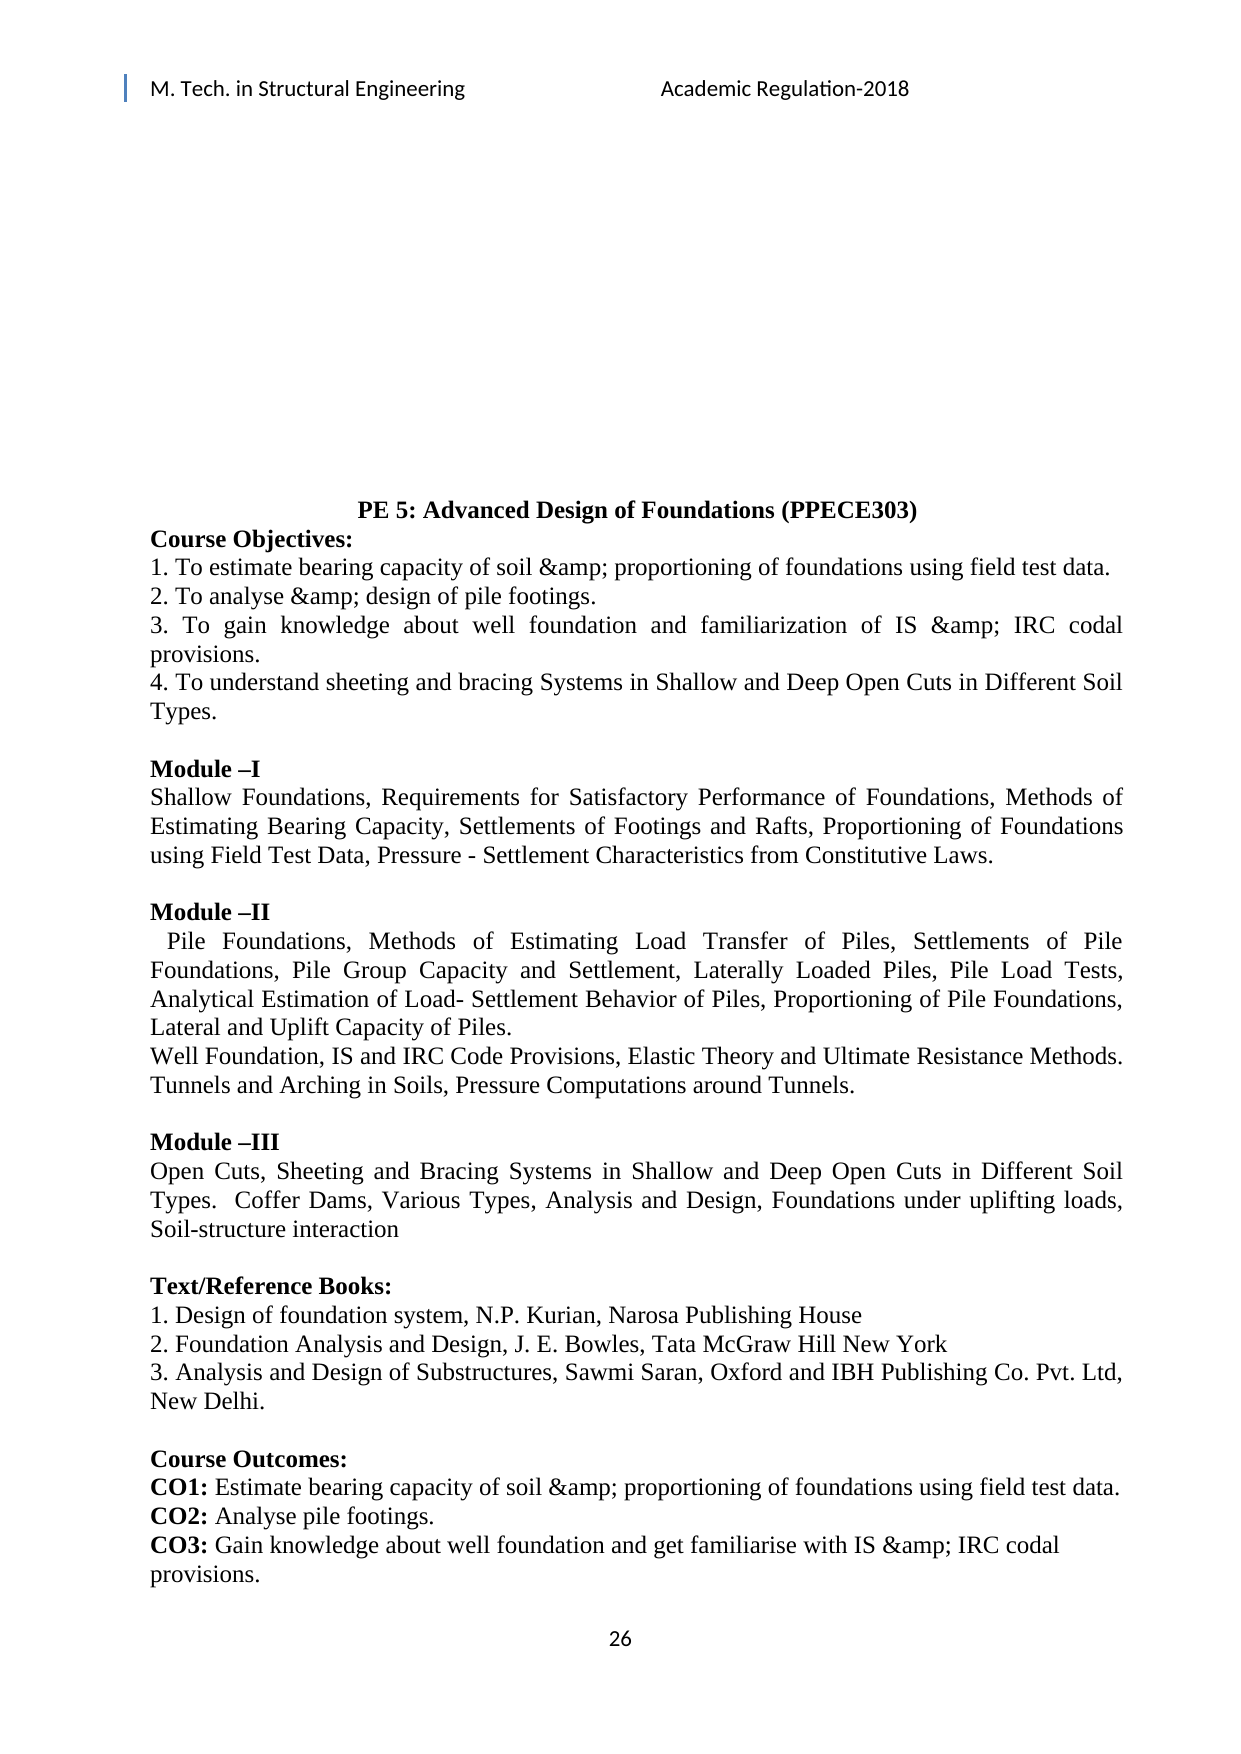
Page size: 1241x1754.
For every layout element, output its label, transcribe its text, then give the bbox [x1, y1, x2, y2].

text 4. To understand sheeting and bracing Systems in Shallow and Deep Open Cuts in Different Soil Types. [150, 667, 1124, 725]
text Module –III [150, 1127, 1090, 1156]
text 3. Analysis and Design of Substructures, Sawmi Saran, Oxford and IBH Publishing Co. Pvt. Ltd, New Delhi. [150, 1357, 1124, 1415]
text CO3: Gain knowledge about well foundation and get familiarise with IS &amp; IRC codal [150, 1530, 1124, 1559]
text CO1: Estimate bearing capacity of soil &amp; proportioning of foundations using field test data. [150, 1472, 1124, 1501]
text Shallow Foundations, Requirements for Satisfactory Performance of Foundations, Methods of Estimating Bearing Capacity, Settlements of Footings and Rafts, Proportioning of Foundations using Field Test Data, Pressure - Settlement Characteristics from Constitutive Laws. [150, 782, 1124, 869]
text Course Objectives: [150, 524, 1124, 552]
text Well Foundation, IS and IRC Code Provisions, Elastic Theory and Ultimate Resistance Methods. Tunnels and Arching in Soils, Pressure Computations around Tunnels. [150, 1041, 1124, 1099]
text 1. To estimate bearing capacity of soil &amp; proportioning of foundations using field test data. [150, 552, 1124, 581]
text PE 5: Advanced Design of Foundations (PPECE303) [150, 495, 1124, 524]
text Module –II [150, 897, 1090, 926]
text 2. To analyse &amp; design of pile footings. [150, 581, 1124, 610]
text Pile Foundations, Methods of Estimating Load Transfer of Piles, Settlements of Pile Foundations, Pile Group Capacity and Settlement, Laterally Loaded Piles, Pile Load Tests, Analytical Estimation of Load- Settlement Behavior of Piles, Proportioning of Pile Foundations, Lateral and Uplift Capacity of Piles. [150, 926, 1124, 1041]
text CO2: Analyse pile footings. [150, 1501, 1124, 1530]
text provisions. [150, 1559, 1124, 1587]
text Open Cuts, Sheeting and Bracing Systems in Shallow and Deep Open Cuts in Different Soil Types. Coffer Dams, Various Types, Analysis and Design, Foundations under uplifting loads, Soil-structure interaction [150, 1156, 1124, 1242]
text 1. Design of foundation system, N.P. Kurian, Narosa Publishing House [150, 1300, 1124, 1329]
text 3. To gain knowledge about well foundation and familiarization of IS &amp; IRC codal provisions. [150, 610, 1124, 667]
text Course Outcomes: [150, 1444, 1124, 1472]
text Module –I [150, 754, 1090, 782]
text Text/Reference Books: [150, 1271, 1124, 1300]
text 2. Foundation Analysis and Design, J. E. Bowles, Tata McGraw Hill New York [150, 1329, 1124, 1357]
